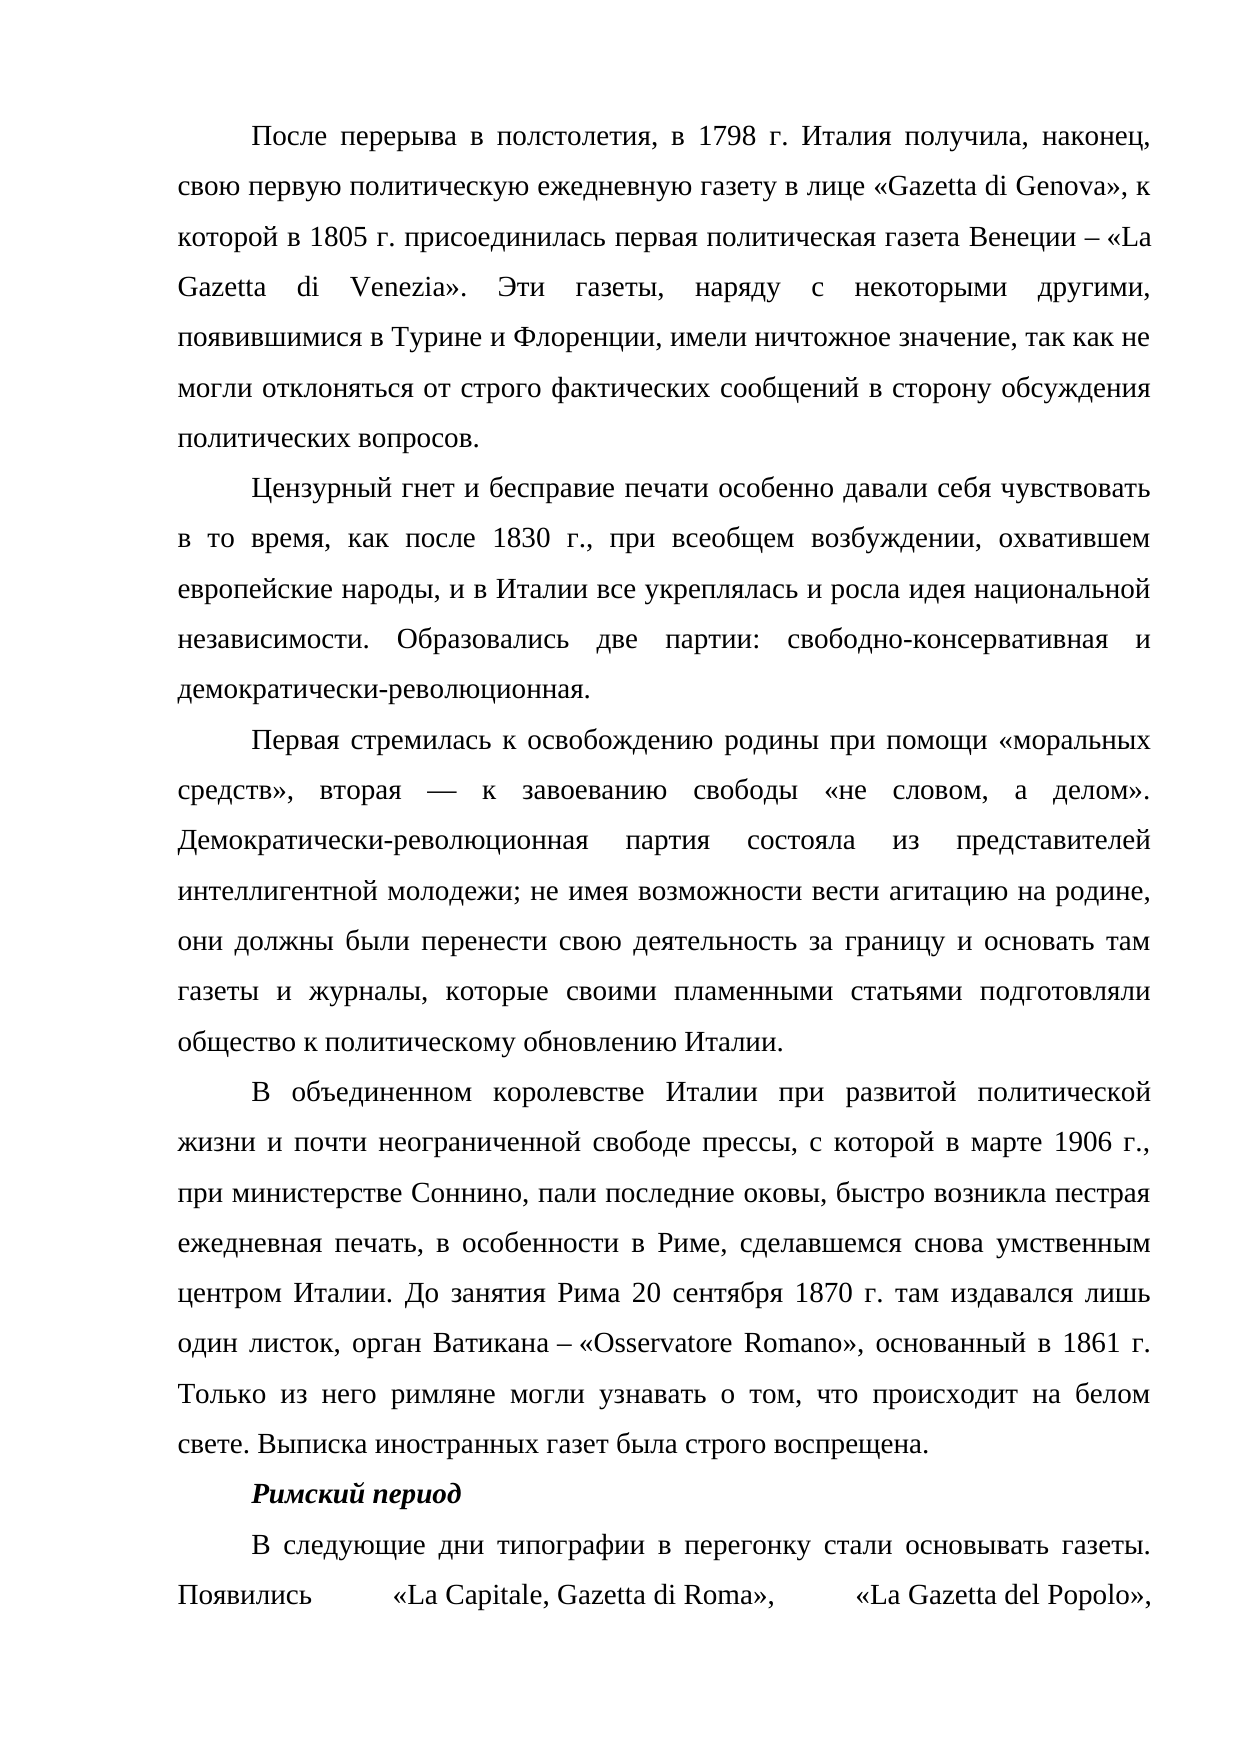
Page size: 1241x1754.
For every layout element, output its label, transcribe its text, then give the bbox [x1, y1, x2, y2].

text В объединенном королевстве Италии при развитой политической жизни и почти неограниченной свободе прессы, с которой в марте 1906 г., при министерстве Соннино, пали последние оковы, быстро возникла пестрая ежедневная печать, в особенности в Риме, сделавшемся снова умственным центром Италии. До занятия Рима 20 сентября 1870 г. там издавался лишь один листок, орган Ватикана – «Osservatore Romano», основанный в 1861 г. Только из него римляне могли узнавать о том, что происходит на белом свете. Выписка иностранных газет была строго воспрещена. [177, 1074, 1152, 1460]
text Цензурный гнет и бесправие печати особенно давали себя чувствовать в то время, как после 1830 г., при всеобщем возбуждении, охватившем европейские народы, и в Италии все укреплялась и росла идея национальной независимости. Образовались две партии: свободно-консервативная и демократически-революционная. [177, 470, 1152, 705]
text После перерыва в полстолетия, в 1798 г. Италия получила, наконец, свою первую политическую ежедневную газету в лице «Gazetta di Genova», к которой в 1805 г. присоединилась первая политическая газета Венеции – «La Gazetta di Venezia». Эти газеты, наряду с некоторыми другими, появившимися в Турине и Флоренции, имели ничтожное значение, так как не могли отклоняться от строго фактических сообщений в сторону обсуждения политических вопросов. [177, 118, 1152, 453]
text Первая стремилась к освобождению родины при помощи «моральных средств», вторая — к завоеванию свободы «не словом, а делом». Демократически-революционная партия состояла из представителей интеллигентной молодежи; не имея возможности вести агитацию на родине, они должны были перенести свою деятельность за границу и основать там газеты и журналы, которые своими пламенными статьями подготовляли общество к политическому обновлению Италии. [177, 722, 1152, 1057]
text Римский период [177, 1477, 1152, 1510]
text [177, 1527, 1152, 1611]
